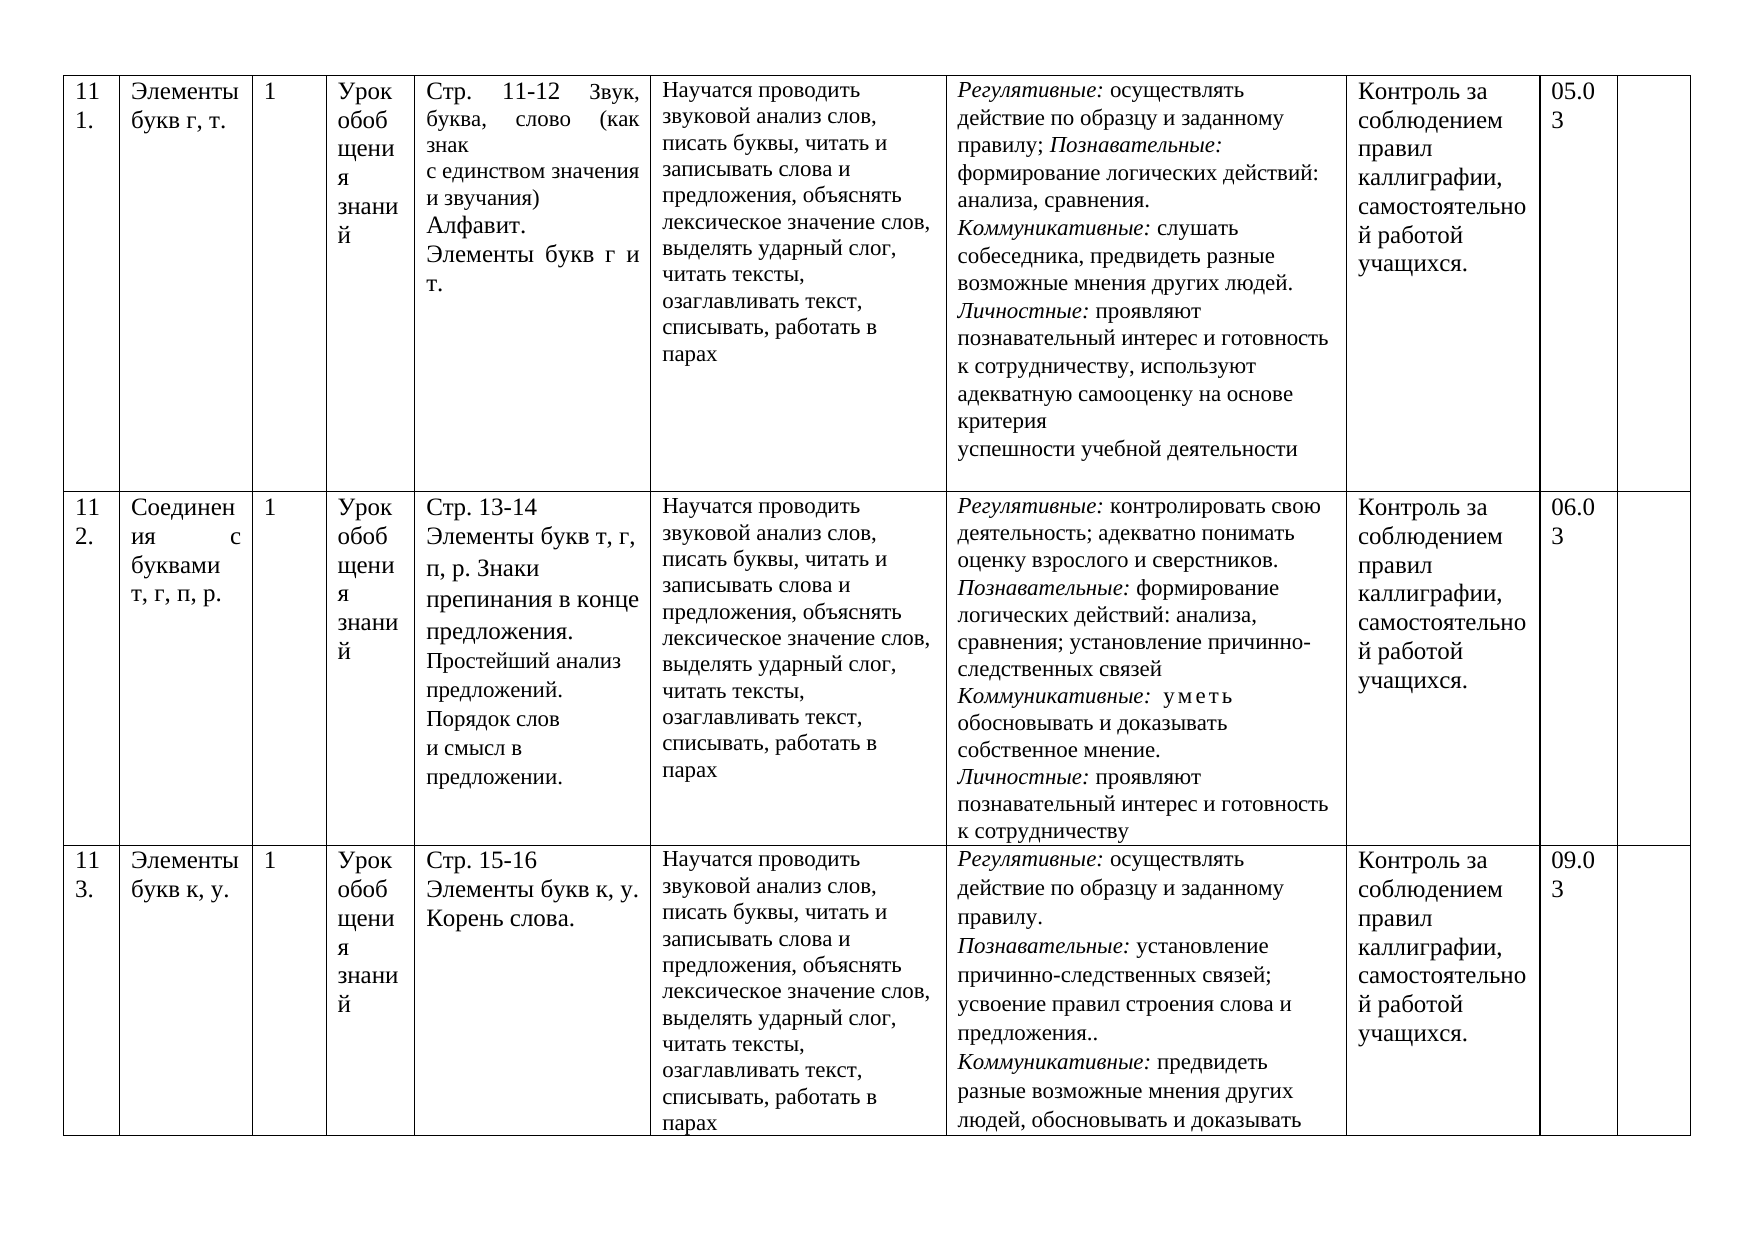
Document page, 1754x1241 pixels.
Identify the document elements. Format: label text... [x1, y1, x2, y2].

table_cell 05.03 [1541, 76, 1617, 491]
table_cell Регулятивные: контролировать свою деятельность; адекватно понимать оценку взрослого и сверстников. Познавательные: формирование логических действий: анализа, сравнения; установление причинно-следственных связей Коммуникативные: уметь обосновывать и доказывать собственное мнение. Личностные: проявляют познавательный интерес и готовность к сотрудничеству [947, 492, 1346, 844]
table_cell [1618, 76, 1690, 491]
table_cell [1347, 76, 1539, 491]
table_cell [327, 846, 414, 1135]
table_cell Стр. 11-12 Звук, буква, слово (как знак с единством значения и звучания) Алфавит. Элементы букв г и т. [415, 76, 650, 491]
table_cell Урок обобщения знаний [327, 492, 414, 844]
table_cell 112. [64, 492, 119, 844]
table_cell 09.03 [1541, 846, 1617, 1135]
table_cell [1618, 492, 1690, 844]
table_cell 1 [253, 846, 326, 1135]
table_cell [415, 846, 650, 1135]
table_cell Элементы букв г, т. [120, 76, 252, 491]
table_cell 1 [253, 76, 326, 491]
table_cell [947, 846, 1346, 1135]
table_cell Элементы букв к, у. [120, 846, 252, 1135]
table_cell Контроль за соблюдением правил каллиграфии, самостоятельной работой учащихся. [1347, 492, 1539, 844]
table_cell Соединения с буквами т, г, п, р. [120, 492, 252, 844]
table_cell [1347, 846, 1539, 1135]
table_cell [651, 846, 946, 1135]
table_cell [651, 76, 946, 491]
table_cell 1 [253, 492, 326, 844]
table_cell 111. [64, 76, 119, 491]
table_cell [327, 76, 414, 491]
table_cell [1618, 846, 1690, 1135]
table_cell Стр. 13-14 Элементы букв т, г, п, р. Знаки препинания в конце предложения. Простейший анализ предложений. Порядок слов и смысл в предложении. [415, 492, 650, 844]
table_cell Регулятивные: осуществлять действие по образцу и заданному правилу; Познавательные: формирование логических действий: анализа, сравнения. Коммуникативные: слушать собеседника, предвидеть разные возможные мнения других людей. Личностные: проявляют познавательный интерес и готовность к сотрудничеству, используют адекватную самооценку на основе критерия успешности учебной деятельности [947, 76, 1346, 491]
table_cell 113. [64, 846, 119, 1135]
table_cell 06.03 [1541, 492, 1617, 844]
